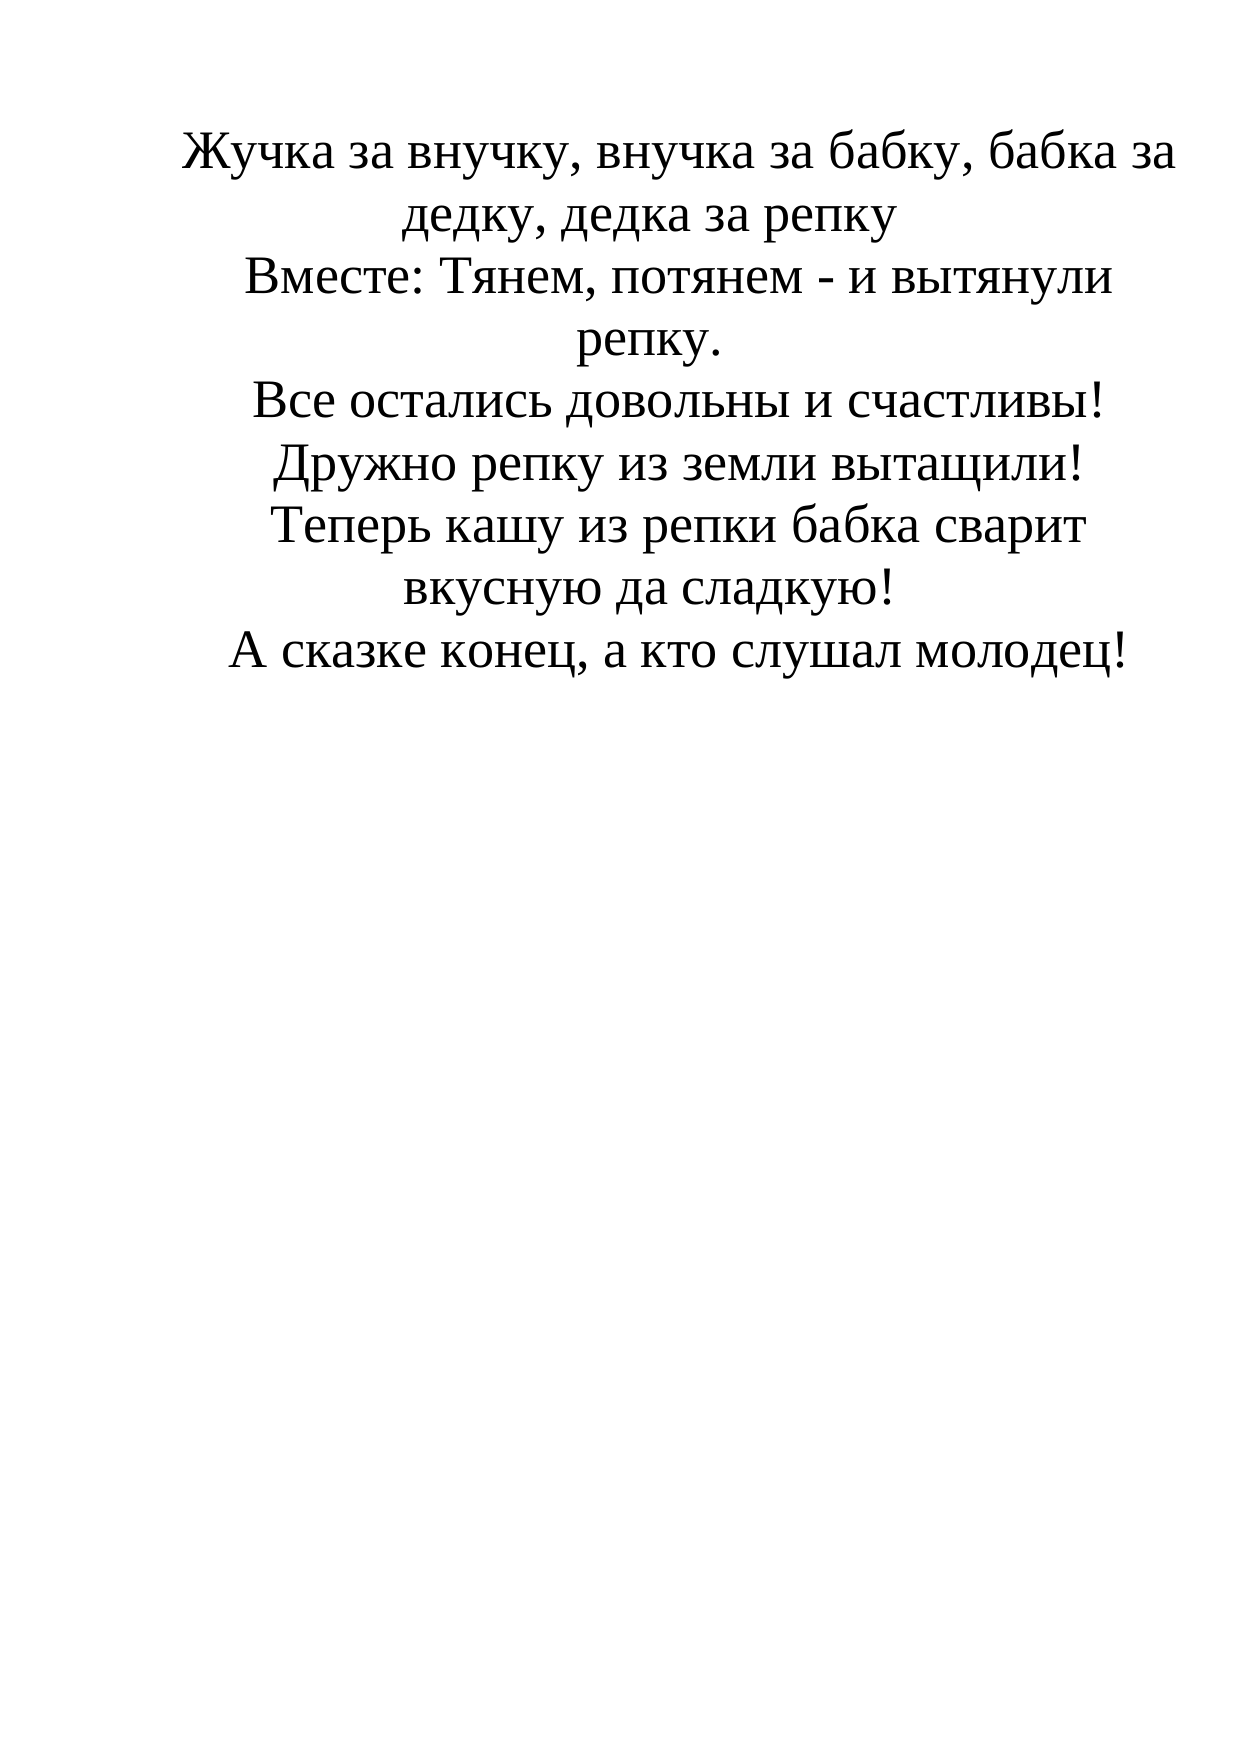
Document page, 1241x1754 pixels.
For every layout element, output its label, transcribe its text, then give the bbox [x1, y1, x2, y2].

text Теперь кашу из репки бабка сварит вкусную да сладкую! [118, 492, 1181, 616]
text Жучка за внучку, внучка за бабку, бабка за дедку, дедка за репку [118, 118, 1181, 243]
text Дружно репку из земли вытащили! [118, 429, 1181, 492]
text Все остались довольны и счастливы! [118, 367, 1181, 429]
text А сказке конец, а кто слушал молодец! [118, 616, 1181, 679]
text Вместе: Тянем, потянем - и вытянули репку. [118, 243, 1181, 367]
